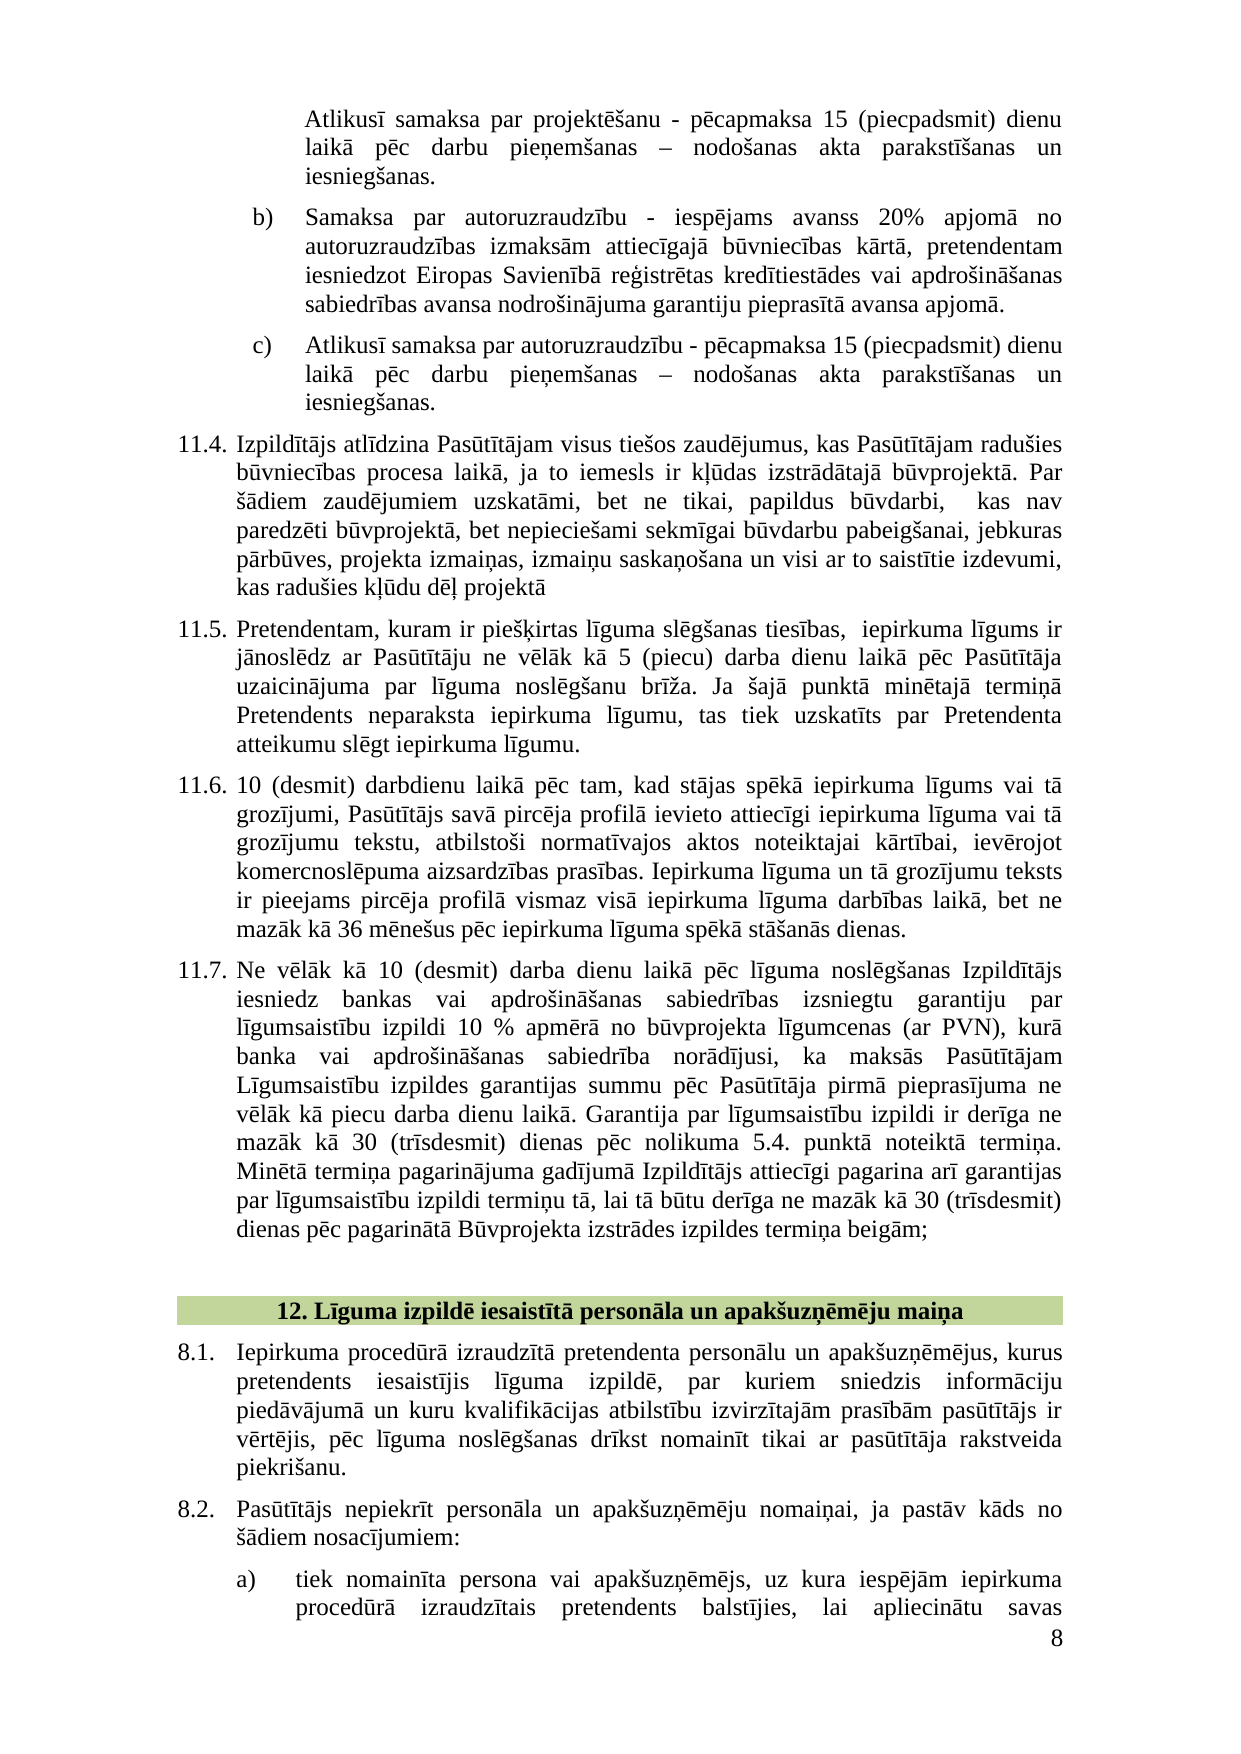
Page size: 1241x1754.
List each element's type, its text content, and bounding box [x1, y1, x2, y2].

list Izpildītājs atlīdzina Pasūtītājam visus tiešos zaudējumus, kas Pasūtītājam radušies būvniecības procesa laikā, ja to iemesls ir kļūdas izstrādātajā būvprojektā. Par šādiem zaudējumiem uzskatāmi, bet ne tikai, papildus būvdarbi, kas nav paredzēti būvprojektā, bet nepieciešami sekmīgai būvdarbu pabeigšanai, jebkuras pārbūves, projekta izmaiņas, izmaiņu saskaņošana un visi ar to saistītie izdevumi, kas radušies kļūdu dēļ projektā [177, 429, 1063, 601]
list Samaksa par autoruzraudzību - iespējams avanss 20% apjomā no autoruzraudzības izmaksām attiecīgajā būvniecības kārtā, pretendentam iesniedzot Eiropas Savienībā reģistrētas kredītiestādes vai apdrošināšanas sabiedrības avansa nodrošinājuma garantiju pieprasītā avansa apjomā. [252, 202, 1063, 317]
list Iepirkuma procedūrā izraudzītā pretendenta personālu un apakšuzņēmējus, kurus pretendents iesaistījis līguma izpildē, par kuriem sniedzis informāciju piedāvājumā un kuru kvalifikācijas atbilstību izvirzītajām prasībām pasūtītājs ir vērtējis, pēc līguma noslēgšanas drīkst nomainīt tikai ar pasūtītāja rakstveida piekrišanu. [177, 1337, 1063, 1481]
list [236, 1564, 1063, 1621]
list Ne vēlāk kā 10 (desmit) darba dienu laikā pēc līguma noslēgšanas Izpildītājs iesniedz bankas vai apdrošināšanas sabiedrības izsniegtu garantiju par līgumsaistību izpildi 10 % apmērā no būvprojekta līgumcenas (ar PVN), kurā banka vai apdrošināšanas sabiedrība norādījusi, ka maksās Pasūtītājam Līgumsaistību izpildes garantijas summu pēc Pasūtītāja pirmā pieprasījuma ne vēlāk kā piecu darba dienu laikā. Garantija par līgumsaistību izpildi ir derīga ne mazāk kā 30 (trīsdesmit) dienas pēc nolikuma 5.4. punktā noteiktā termiņa. Minētā termiņa pagarinājuma gadījumā Izpildītājs attiecīgi pagarina arī garantijas par līgumsaistību izpildi termiņu tā, lai tā būtu derīga ne mazāk kā 30 (trīsdesmit) dienas pēc pagarinātā Būvprojekta izstrādes izpildes termiņa beigām; [177, 955, 1063, 1242]
list Pasūtītājs nepiekrīt personāla un apakšuzņēmēju nomaiņai, ja pastāv kāds no šādiem nosacījumiem: [177, 1494, 1063, 1551]
text Atlikusī samaksa par projektēšanu - pēcapmaksa 15 (piecpadsmit) dienu laikā pēc darbu pieņemšanas – nodošanas akta parakstīšanas un iesniegšanas. [304, 104, 1063, 190]
list Pretendentam, kuram ir piešķirtas līguma slēgšanas tiesības, iepirkuma līgums ir jānoslēdz ar Pasūtītāju ne vēlāk kā 5 (piecu) darba dienu laikā pēc Pasūtītāja uzaicinājuma par līguma noslēgšanu brīža. Ja šajā punktā minētajā termiņā Pretendents neparaksta iepirkuma līgumu, tas tiek uzskatīts par Pretendenta atteikumu slēgt iepirkuma līgumu. [177, 614, 1063, 757]
list Līguma izpildē iesaistītā personāla un apakšuzņēmēju maiņa [177, 1296, 1063, 1325]
list 10 (desmit) darbdienu laikā pēc tam, kad stājas spēkā iepirkuma līgums vai tā grozījumi, Pasūtītājs savā pircēja profilā ievieto attiecīgi iepirkuma līguma vai tā grozījumu tekstu, atbilstoši normatīvajos aktos noteiktajai kārtībai, ievērojot komercnoslēpuma aizsardzības prasības. Iepirkuma līguma un tā grozījumu teksts ir pieejams pircēja profilā vismaz visā iepirkuma līguma darbības laikā, bet ne mazāk kā 36 mēnešus pēc iepirkuma līguma spēkā stāšanās dienas. [177, 770, 1063, 942]
list Atlikusī samaksa par autoruzraudzību - pēcapmaksa 15 (piecpadsmit) dienu laikā pēc darbu pieņemšanas – nodošanas akta parakstīšanas un iesniegšanas. [252, 330, 1063, 416]
